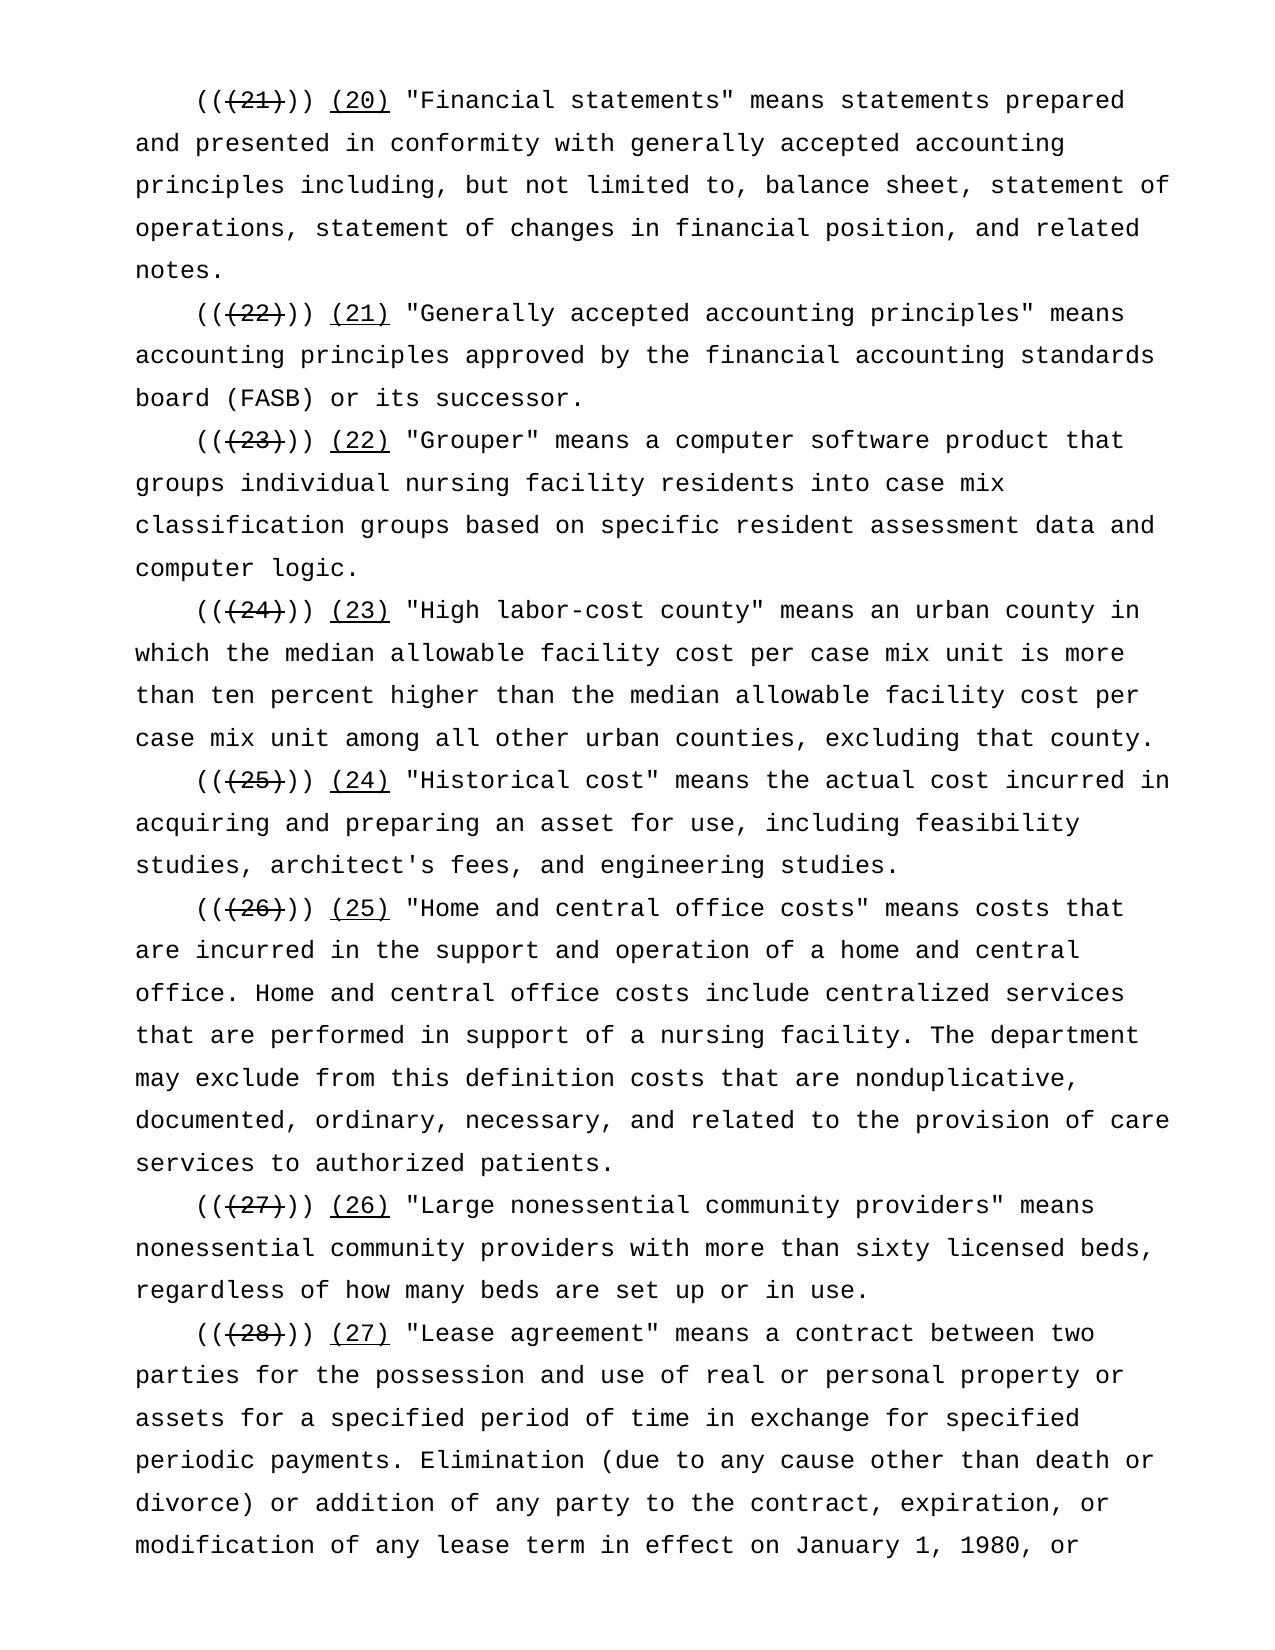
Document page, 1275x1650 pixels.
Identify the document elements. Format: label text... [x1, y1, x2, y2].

text (((23))) (22) "Grouper" means a computer software product that groups individual nursing facility residents into case mix classification groups based on specific resident assessment data and computer logic. [135, 415, 1170, 585]
text (((26))) (25) "Home and central office costs" means costs that are incurred in the support and operation of a home and central office. Home and central office costs include centralized services that are performed in support of a nursing facility. The department may exclude from this definition costs that are nonduplicative, documented, ordinary, necessary, and related to the provision of care services to authorized patients. [135, 882, 1170, 1180]
text (((24))) (23) "High labor-cost county" means an urban county in which the median allowable facility cost per case mix unit is more than ten percent higher than the median allowable facility cost per case mix unit among all other urban counties, excluding that county. [135, 585, 1170, 755]
text (((25))) (24) "Historical cost" means the actual cost incurred in acquiring and preparing an asset for use, including feasibility studies, architect's fees, and engineering studies. [135, 755, 1170, 882]
text (((22))) (21) "Generally accepted accounting principles" means accounting principles approved by the financial accounting standards board (FASB) or its successor. [135, 287, 1170, 415]
text (((27))) (26) "Large nonessential community providers" means nonessential community providers with more than sixty licensed beds, regardless of how many beds are set up or in use. [135, 1180, 1170, 1307]
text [135, 1307, 1170, 1562]
text (((21))) (20) "Financial statements" means statements prepared and presented in conformity with generally accepted accounting principles including, but not limited to, balance sheet, statement of operations, statement of changes in financial position, and related notes. [135, 75, 1170, 287]
